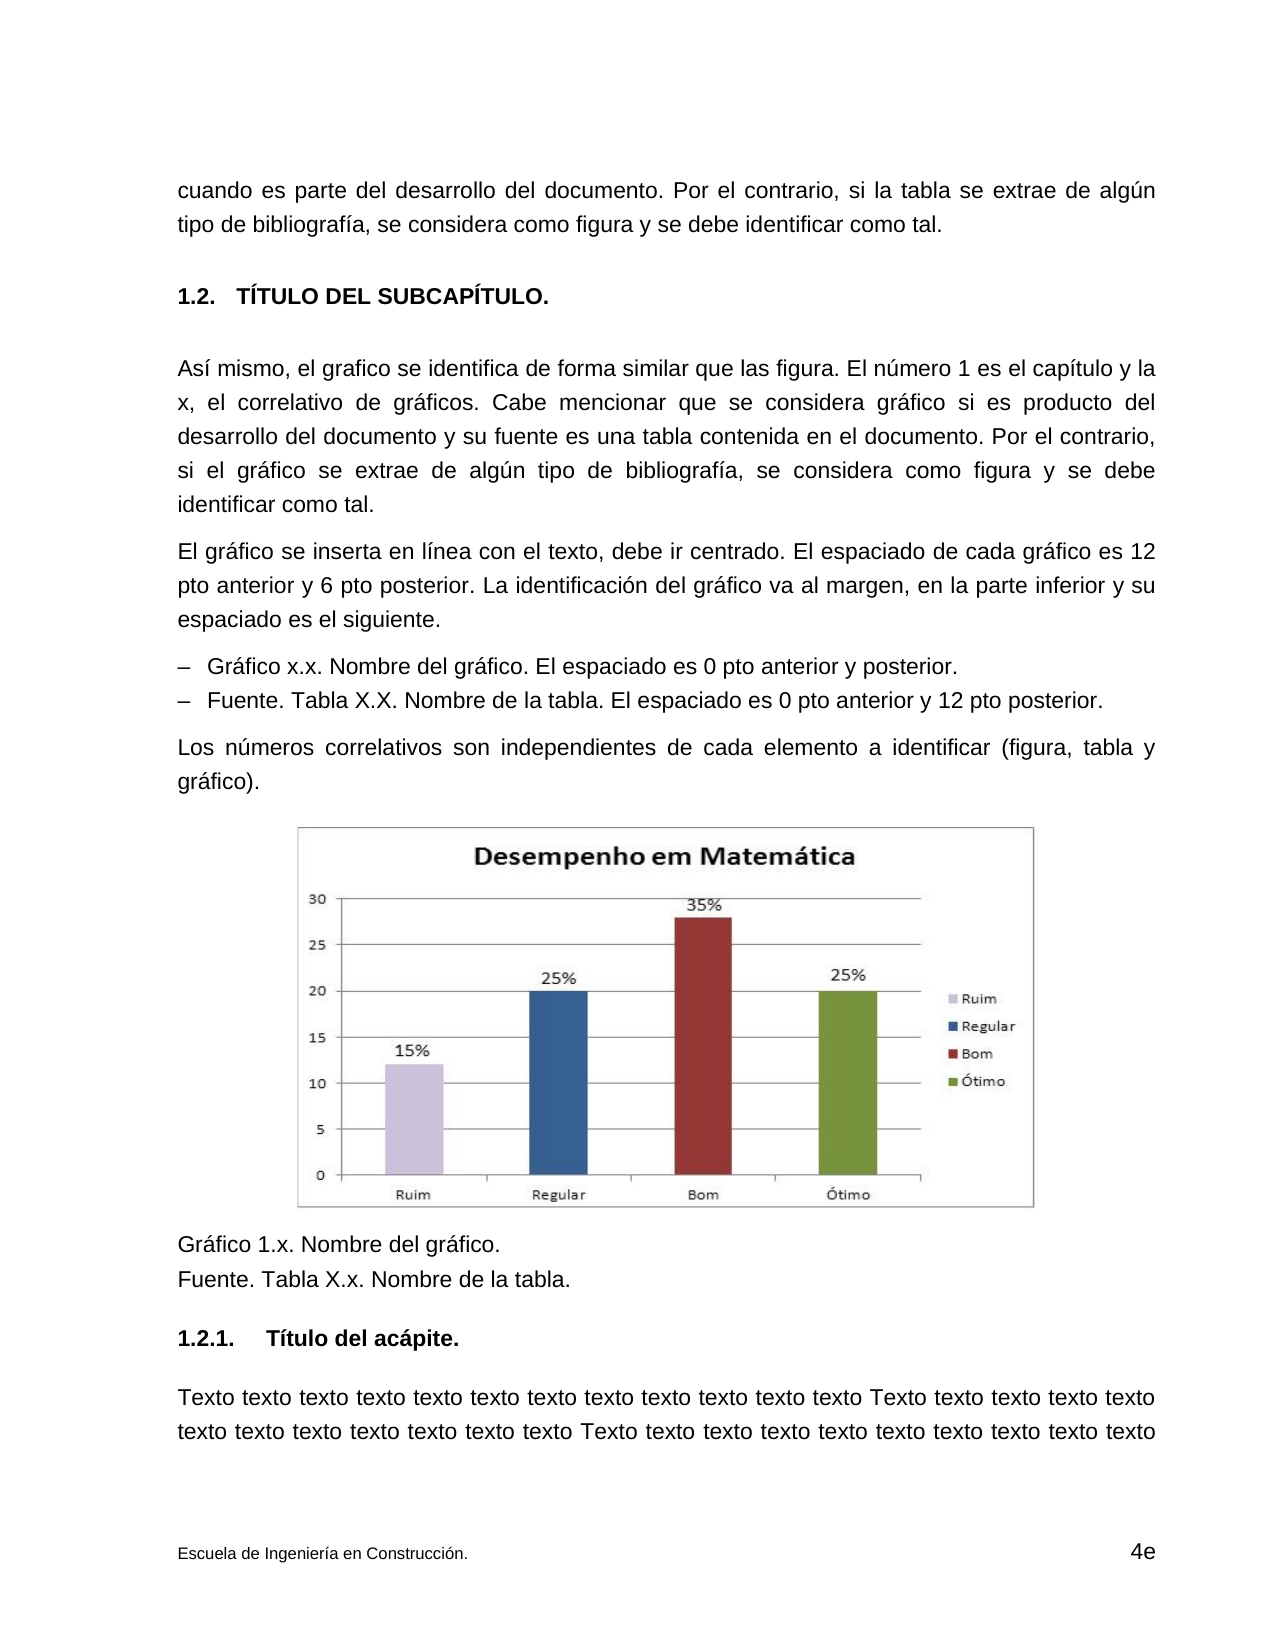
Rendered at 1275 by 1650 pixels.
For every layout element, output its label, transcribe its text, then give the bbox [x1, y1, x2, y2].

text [177, 177, 1157, 238]
text Gráfico 1.x. Nombre del gráfico. [177, 1231, 1157, 1258]
text Los números correlativos son independientes de cada elemento a identificar (figura, tabla y gráfico). [177, 734, 1157, 794]
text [177, 1384, 1157, 1444]
subtitle Título del acápite. [177, 1325, 1157, 1351]
subtitle TÍTULO DEL SUBCAPÍTULO. [177, 283, 1157, 309]
picture [297, 827, 1037, 1211]
text Así mismo, el grafico se identifica de forma similar que las figura. El número 1 es el capítulo y la x, el correlativo de gráficos. Cabe mencionar que se considera gráfico si es producto del desarrollo del documento y su fuente es una tabla contenida en el documento. Por el contrario, si el gráfico se extrae de algún tipo de bibliografía, se considera como figura y se debe identificar como tal. [177, 355, 1157, 518]
subtitle Gráfico x.x. Nombre del gráfico. El espaciado es 0 pto anterior y posterior. [177, 653, 1157, 679]
subtitle Fuente. Tabla X.X. Nombre de la tabla. El espaciado es 0 pto anterior y 12 pto posterior. [177, 687, 1157, 713]
text El gráfico se inserta en línea con el texto, debe ir centrado. El espaciado de cada gráfico es 12 pto anterior y 6 pto posterior. La identificación del gráfico va al margen, en la parte inferior y su espaciado es el siguiente. [177, 538, 1157, 633]
text Fuente. Tabla X.x. Nombre de la tabla. [177, 1266, 1157, 1292]
